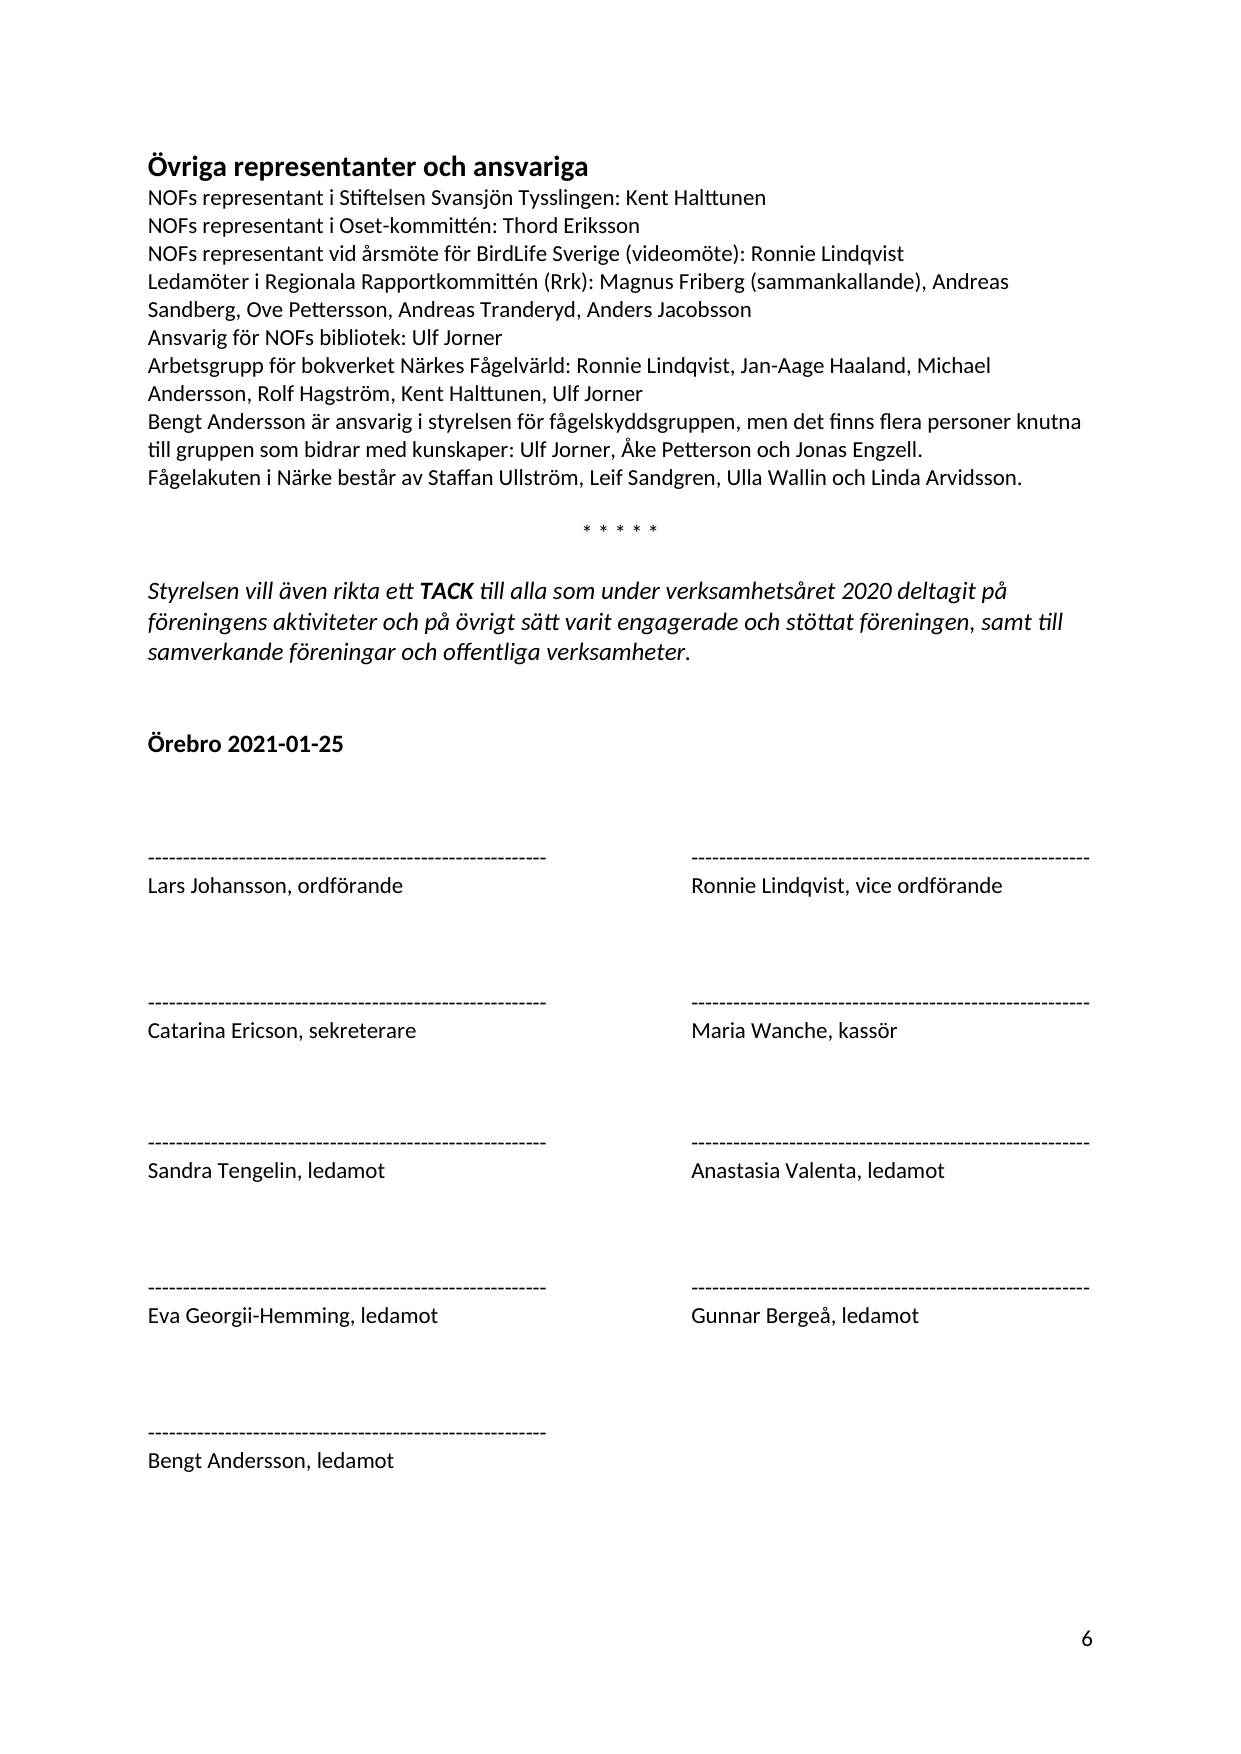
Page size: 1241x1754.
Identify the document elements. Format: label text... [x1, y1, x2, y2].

text Catarina Ericson, sekreterare Maria Wanche, kassör [148, 1016, 1093, 1044]
text Styrelsen vill även rikta ett TACK till alla som under verksamhetsåret 2020 deltagit på föreningens aktiviteter och på övrigt sätt varit engagerade och stöttat föreningen, samt till samverkande föreningar och offentliga verksamheter. [148, 576, 1093, 667]
text Örebro 2021-01-25 [148, 728, 1093, 759]
text --------------------------------------------------------- --------------------------------------------------------- [148, 843, 1093, 871]
text --------------------------------------------------------- --------------------------------------------------------- [148, 1273, 1093, 1301]
text NOFs representant i Stiftelsen Svansjön Tysslingen: Kent Halttunen [148, 183, 1093, 211]
text --------------------------------------------------------- --------------------------------------------------------- [148, 988, 1093, 1016]
text Arbetsgrupp för bokverket Närkes Fågelvärld: Ronnie Lindqvist, Jan-Aage Haaland, Michael Andersson, Rolf Hagström, Kent Halttunen, Ulf Jorner Bengt Andersson är ansvarig i styrelsen för fågelskyddsgruppen, men det finns flera personer knutna till gruppen som bidrar med kunskaper: Ulf Jorner, Åke Petterson och Jonas Engzell. Fågelakuten i Närke består av Staffan Ullström, Leif Sandgren, Ulla Wallin och Linda Arvidsson. [148, 351, 1093, 491]
text Ansvarig för NOFs bibliotek: Ulf Jorner [148, 323, 1093, 351]
text Lars Johansson, ordförande Ronnie Lindqvist, vice ordförande [148, 871, 1093, 899]
text Bengt Andersson, ledamot [148, 1446, 1093, 1474]
text * * * * * [148, 519, 1093, 547]
text --------------------------------------------------------- [148, 1418, 1093, 1446]
text Ledamöter i Regionala Rapportkommittén (Rrk): Magnus Friberg (sammankallande), Andreas Sandberg, Ove Pettersson, Andreas Tranderyd, Anders Jacobsson [148, 267, 1093, 323]
text NOFs representant vid årsmöte för BirdLife Sverige (videomöte): Ronnie Lindqvist [148, 239, 1093, 267]
text --------------------------------------------------------- --------------------------------------------------------- [148, 1128, 1093, 1156]
text Övriga representanter och ansvariga [148, 148, 1093, 183]
text Sandra Tengelin, ledamot Anastasia Valenta, ledamot [148, 1156, 1093, 1184]
text Eva Georgii-Hemming, ledamot Gunnar Bergeå, ledamot [148, 1301, 1093, 1329]
text NOFs representant i Oset-kommittén: Thord Eriksson [148, 211, 1093, 239]
